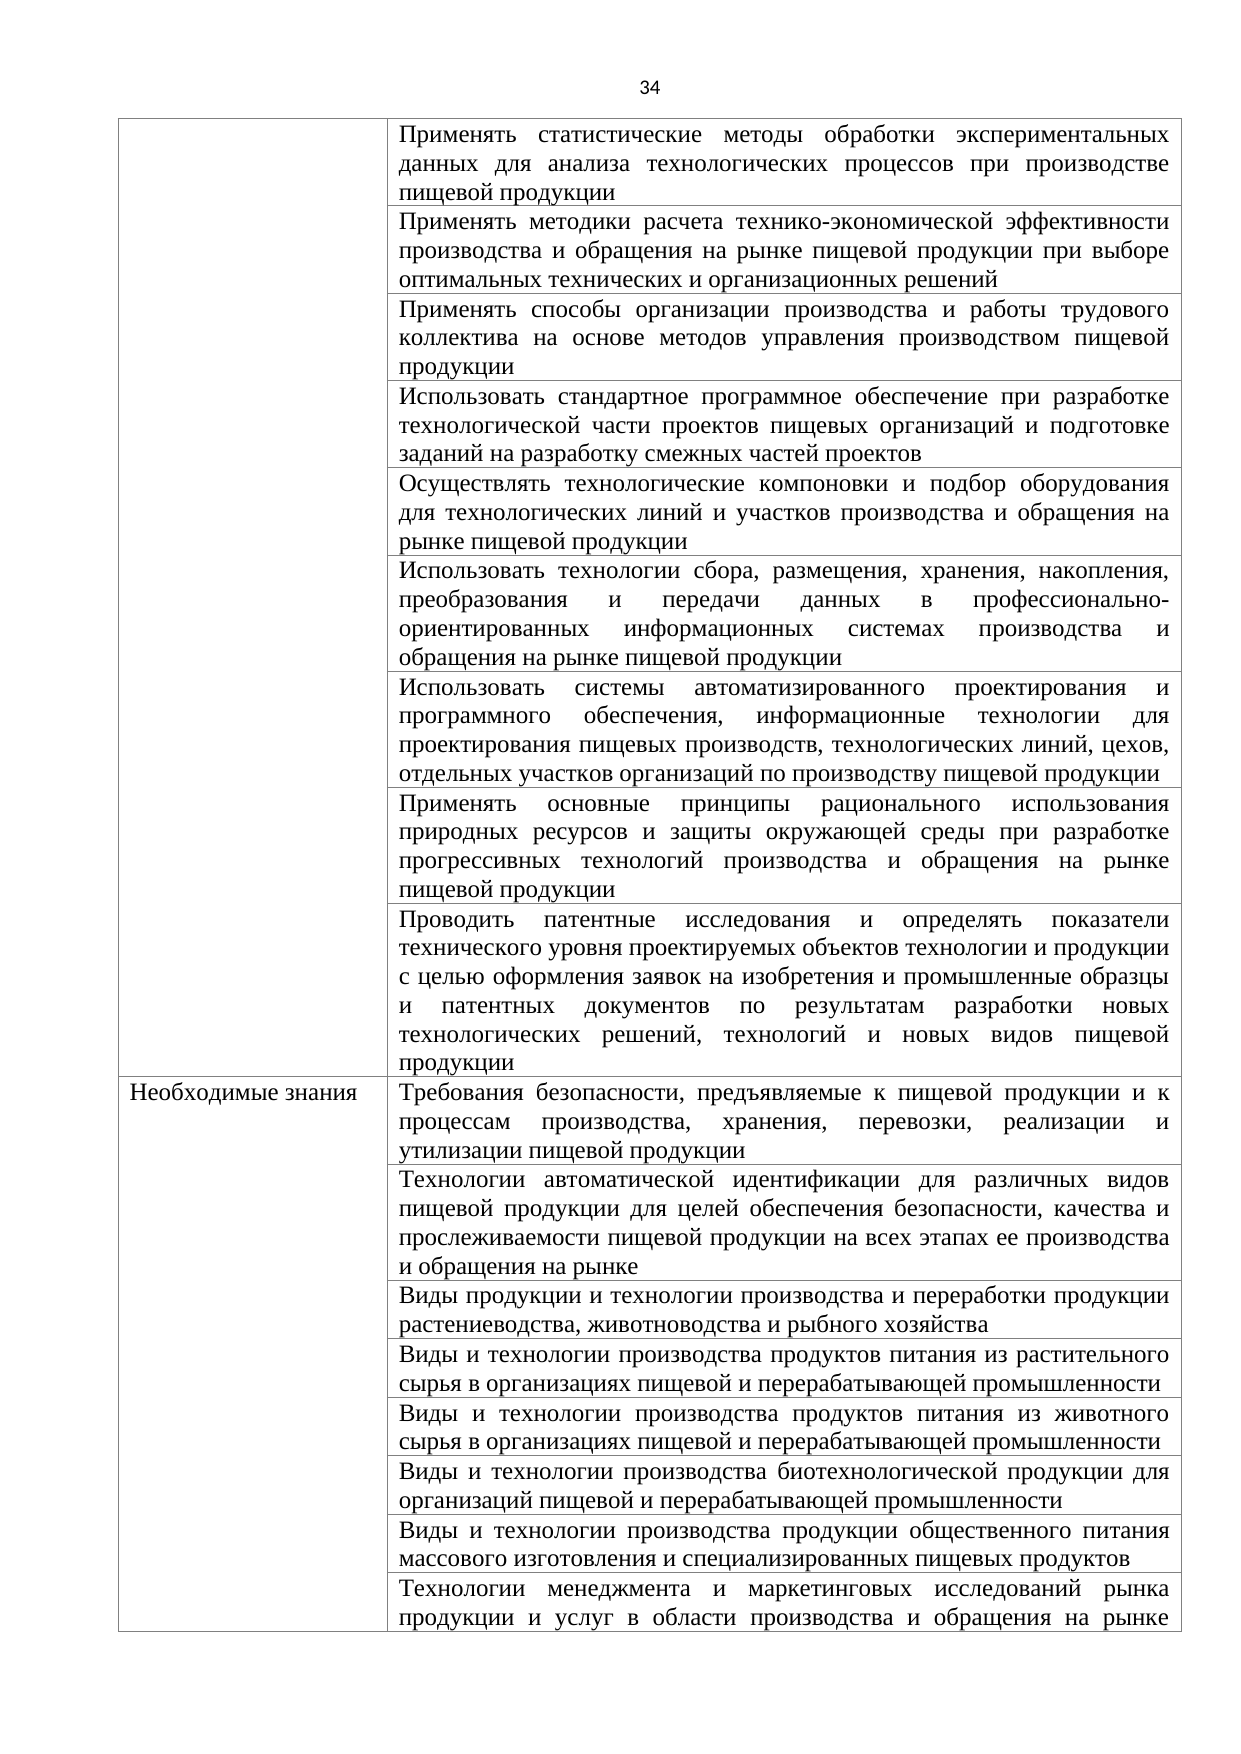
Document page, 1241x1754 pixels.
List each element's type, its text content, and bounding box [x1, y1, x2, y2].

table_cell Виды продукции и технологии производства и переработки продукции растениеводства, животноводства и рыбного хозяйства [388, 1281, 1181, 1338]
table_cell Применять основные принципы рационального использования природных ресурсов и защиты окружающей среды при разработке прогрессивных технологий производства и обращения на рынке пищевой продукции [388, 788, 1181, 903]
table_cell Виды и технологии производства продуктов питания из растительного сырья в организациях пищевой и перерабатывающей промышленности [388, 1339, 1181, 1397]
table_cell Применять статистические методы обработки экспериментальных данных для анализа технологических процессов при производстве пищевой продукции [388, 119, 1181, 205]
table_cell Использовать стандартное программное обеспечение при разработке технологической части проектов пищевых организаций и подготовке заданий на разработку смежных частей проектов [388, 381, 1181, 467]
table_cell Требования безопасности, предъявляемые к пищевой продукции и к процессам производства, хранения, перевозки, реализации и утилизации пищевой продукции [388, 1077, 1181, 1163]
table_cell Виды и технологии производства биотехнологической продукции для организаций пищевой и перерабатывающей промышленности [388, 1456, 1181, 1514]
table_cell Проводить патентные исследования и определять показатели технического уровня проектируемых объектов технологии и продукции с целью оформления заявок на изобретения и промышленные образцы и патентных документов по результатам разработки новых технологических решений, технологий и новых видов пищевой продукции [388, 904, 1181, 1076]
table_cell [388, 1573, 1181, 1631]
table_cell Применять методики расчета технико-экономической эффективности производства и обращения на рынке пищевой продукции при выборе оптимальных технических и организационных решений [388, 206, 1181, 293]
table_cell Применять способы организации производства и работы трудового коллектива на основе методов управления производством пищевой продукции [388, 294, 1181, 380]
table_cell Осуществлять технологические компоновки и подбор оборудования для технологических линий и участков производства и обращения на рынке пищевой продукции [388, 468, 1181, 554]
table_cell Необходимые знания [119, 1077, 387, 1631]
table_cell Виды и технологии производства продуктов питания из животного сырья в организациях пищевой и перерабатывающей промышленности [388, 1398, 1181, 1455]
table_cell Использовать системы автоматизированного проектирования и программного обеспечения, информационные технологии для проектирования пищевых производств, технологических линий, цехов, отдельных участков организаций по производству пищевой продукции [388, 672, 1181, 787]
table_cell Виды и технологии производства продукции общественного питания массового изготовления и специализированных пищевых продуктов [388, 1515, 1181, 1572]
table_cell Использовать технологии сбора, размещения, хранения, накопления, преобразования и передачи данных в профессионально-ориентированных информационных системах производства и обращения на рынке пищевой продукции [388, 556, 1181, 671]
table_cell Технологии автоматической идентификации для различных видов пищевой продукции для целей обеспечения безопасности, качества и прослеживаемости пищевой продукции на всех этапах ее производства и обращения на рынке [388, 1165, 1181, 1279]
